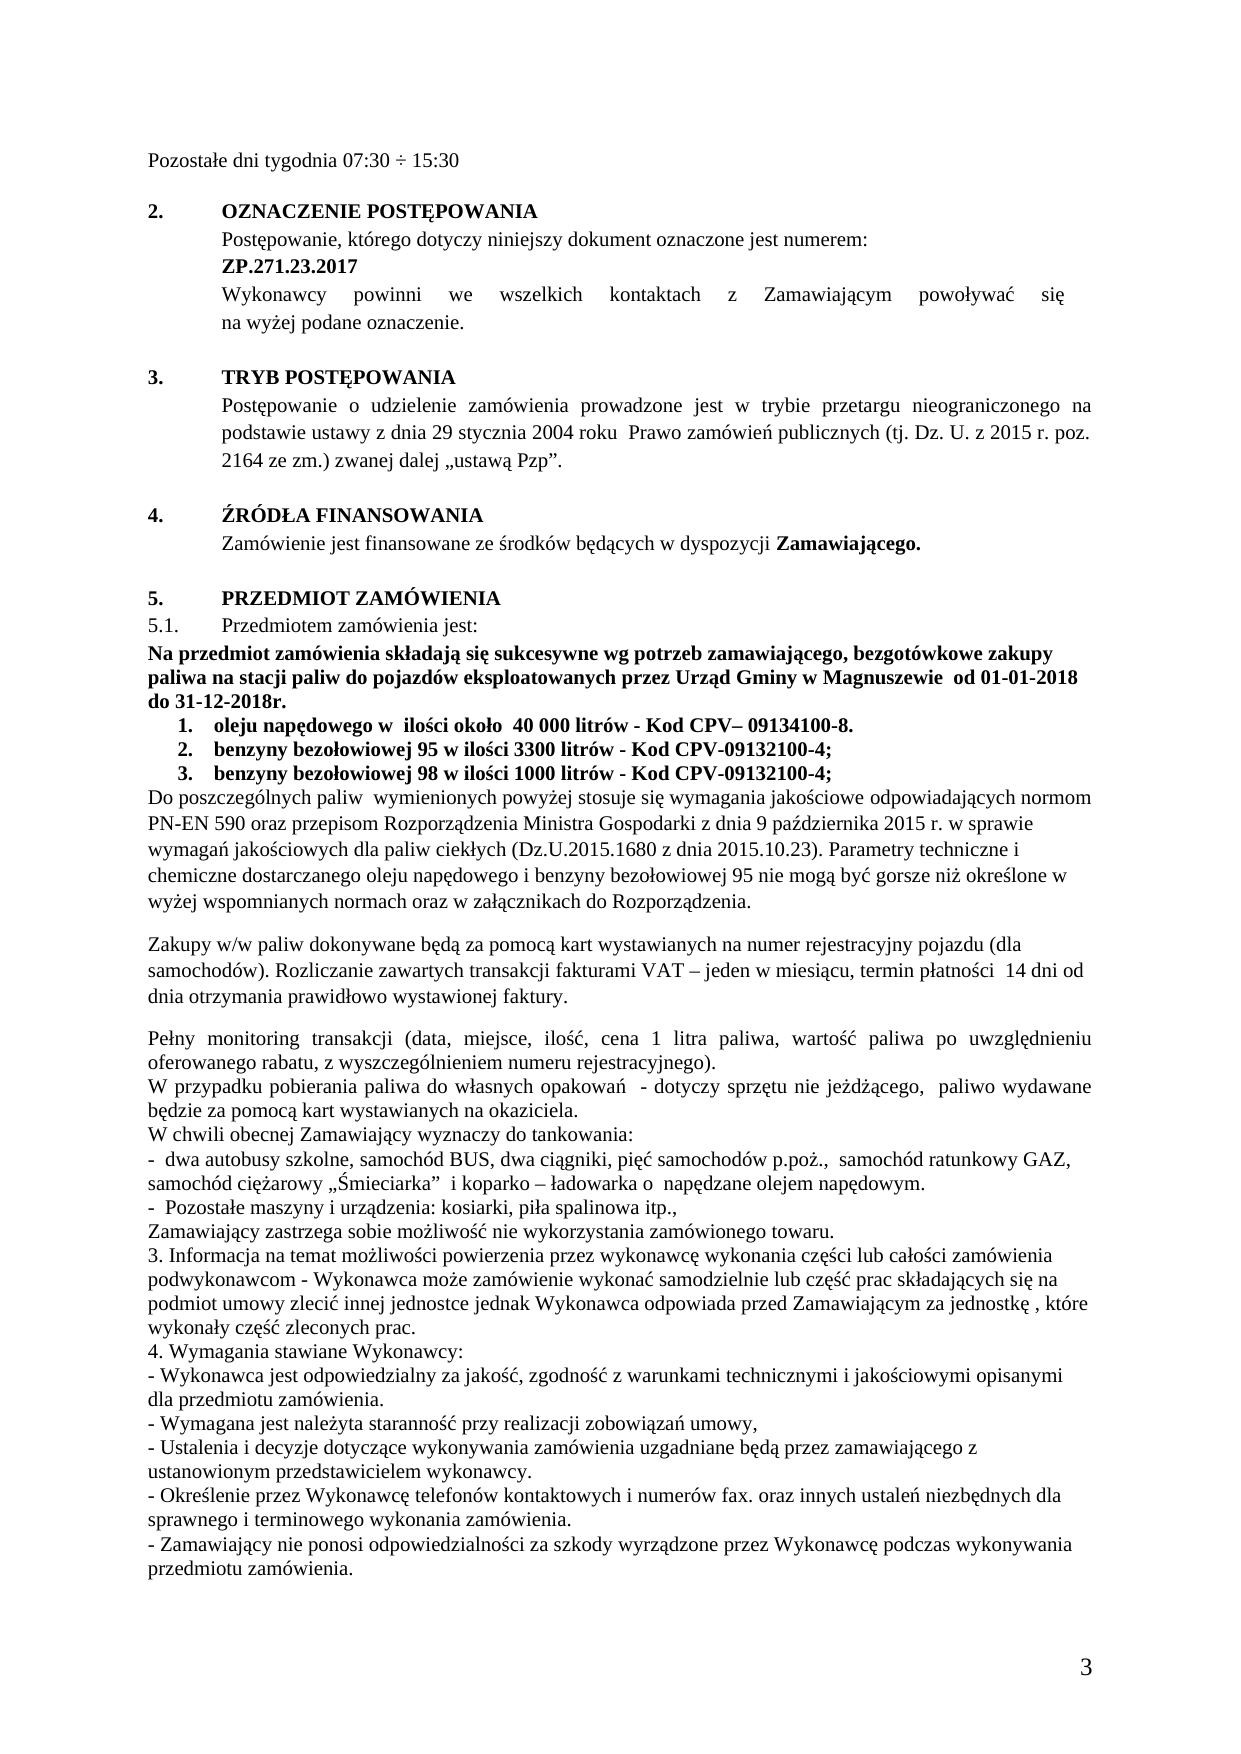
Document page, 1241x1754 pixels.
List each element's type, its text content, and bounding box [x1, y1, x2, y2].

text W chwili obecnej Zamawiający wyznaczy do tankowania: [148, 1122, 1093, 1146]
text 4. ŹRÓDŁA FINANSOWANIA [148, 503, 1093, 527]
text - Pozostałe maszyny i urządzenia: kosiarki, piła spalinowa itp., [148, 1194, 1093, 1219]
text Postępowanie o udzielenie zamówienia prowadzone jest w trybie przetargu nieograniczonego na podstawie ustawy z dnia 29 stycznia 2004 roku Prawo zamówień publicznych (tj. Dz. U. z 2015 r. poz. 2164 ze zm.) zwanej dalej „ustawą Pzp”. [221, 392, 1093, 472]
text Na przedmiot zamówienia składają się sukcesywne wg potrzeb zamawiającego, bezgotówkowe zakupy paliwa na stacji paliw do pojazdów eksploatowanych przez Urząd Gminy w Magnuszewie od 01-01-2018 do 31-12-2018r. [148, 641, 1093, 713]
text W przypadku pobierania paliwa do własnych opakowań - dotyczy sprzętu nie jeżdżącego, paliwo wydawane będzie za pomocą kart wystawianych na okaziciela. [148, 1074, 1093, 1122]
text Zamawiający zastrzega sobie możliwość nie wykorzystania zamówionego towaru. 3. Informacja na temat możliwości powierzenia przez wykonawcę wykonania części lub całości zamówienia podwykonawcom - Wykonawca może zamówienie wykonać samodzielnie lub część prac składających się na podmiot umowy zlecić innej jednostce jednak Wykonawca odpowiada przed Zamawiającym za jednostkę , które wykonały część zleconych prac. [148, 1219, 1093, 1339]
text Pozostałe dni tygodnia 07:30 ÷ 15:30 [148, 148, 1093, 172]
text Wykonawcy powinni we wszelkich kontaktach z Zamawiającym powoływać się na wyżej podane oznaczenie. [221, 282, 1093, 334]
text 3. benzyny bezołowiowej 98 w ilości 1000 litrów - Kod CPV-09132100-4; [177, 761, 1093, 785]
text - dwa autobusy szkolne, samochód BUS, dwa ciągniki, pięć samochodów p.poż., samochód ratunkowy GAZ, samochód ciężarowy „Śmieciarka” i koparko – ładowarka o napędzane olejem napędowym. [148, 1146, 1093, 1194]
text 3. TRYB POSTĘPOWANIA [148, 365, 1093, 389]
text Do poszczególnych paliw wymienionych powyżej stosuje się wymagania jakościowe odpowiadających normom PN-EN 590 oraz przepisom Rozporządzenia Ministra Gospodarki z dnia 9 października 2015 r. w sprawie wymagań jakościowych dla paliw ciekłych (Dz.U.2015.1680 z dnia 2015.10.23). Parametry techniczne i chemiczne dostarczanego oleju napędowego i benzyny bezołowiowej 95 nie mogą być gorsze niż określone w wyżej wspomnianych normach oraz w załącznikach do Rozporządzenia. [148, 785, 1093, 913]
text 2. OZNACZENIE POSTĘPOWANIA [148, 199, 1093, 223]
text Zakupy w/w paliw dokonywane będą za pomocą kart wystawianych na numer rejestracyjny pojazdu (dla samochodów). Rozliczanie zawartych transakcji fakturami VAT – jeden w miesiącu, termin płatności 14 dni od dnia otrzymania prawidłowo wystawionej faktury. [148, 932, 1093, 1008]
text Postępowanie, którego dotyczy niniejszy dokument oznaczone jest numerem: [221, 227, 1093, 251]
text ZP.271.23.2017 [221, 254, 1093, 278]
text 1. oleju napędowego w ilości około 40 - Kod CPV– 09134100-8. [177, 713, 1093, 737]
text 5. PRZEDMIOT ZAMÓWIENIA [148, 586, 1093, 610]
text 5.1. Przedmiotem zamówienia jest: [148, 613, 1093, 637]
text 2. benzyny bezołowiowej 95 w ilości 3300 litrów - Kod CPV-09132100-4; [177, 737, 1093, 761]
text 4. Wymagania stawiane Wykonawcy: - Wykonawca jest odpowiedzialny za jakość, zgodność z warunkami technicznymi i jakościowymi opisanymi dla przedmiotu zamówienia. - Wymagana jest należyta staranność przy realizacji zobowiązań umowy, - Ustalenia i decyzje dotyczące wykonywania zamówienia uzgadniane będą przez zamawiającego z ustanowionym przedstawicielem wykonawcy. - Określenie przez Wykonawcę telefonów kontaktowych i numerów fax. oraz innych ustaleń niezbędnych dla sprawnego i terminowego wykonania zamówienia. - Zamawiający nie ponosi odpowiedzialności za szkody wyrządzone przez Wykonawcę podczas wykonywania przedmiotu zamówienia. [148, 1339, 1093, 1579]
text Zamówienie jest finansowane ze środków będących w dyspozycji Zamawiającego. [221, 531, 1093, 554]
text Pełny monitoring transakcji (data, miejsce, ilość, cena paliwa, wartość paliwa po uwzględnieniu oferowanego rabatu, z wyszczególnieniem numeru rejestracyjnego). [148, 1026, 1093, 1074]
